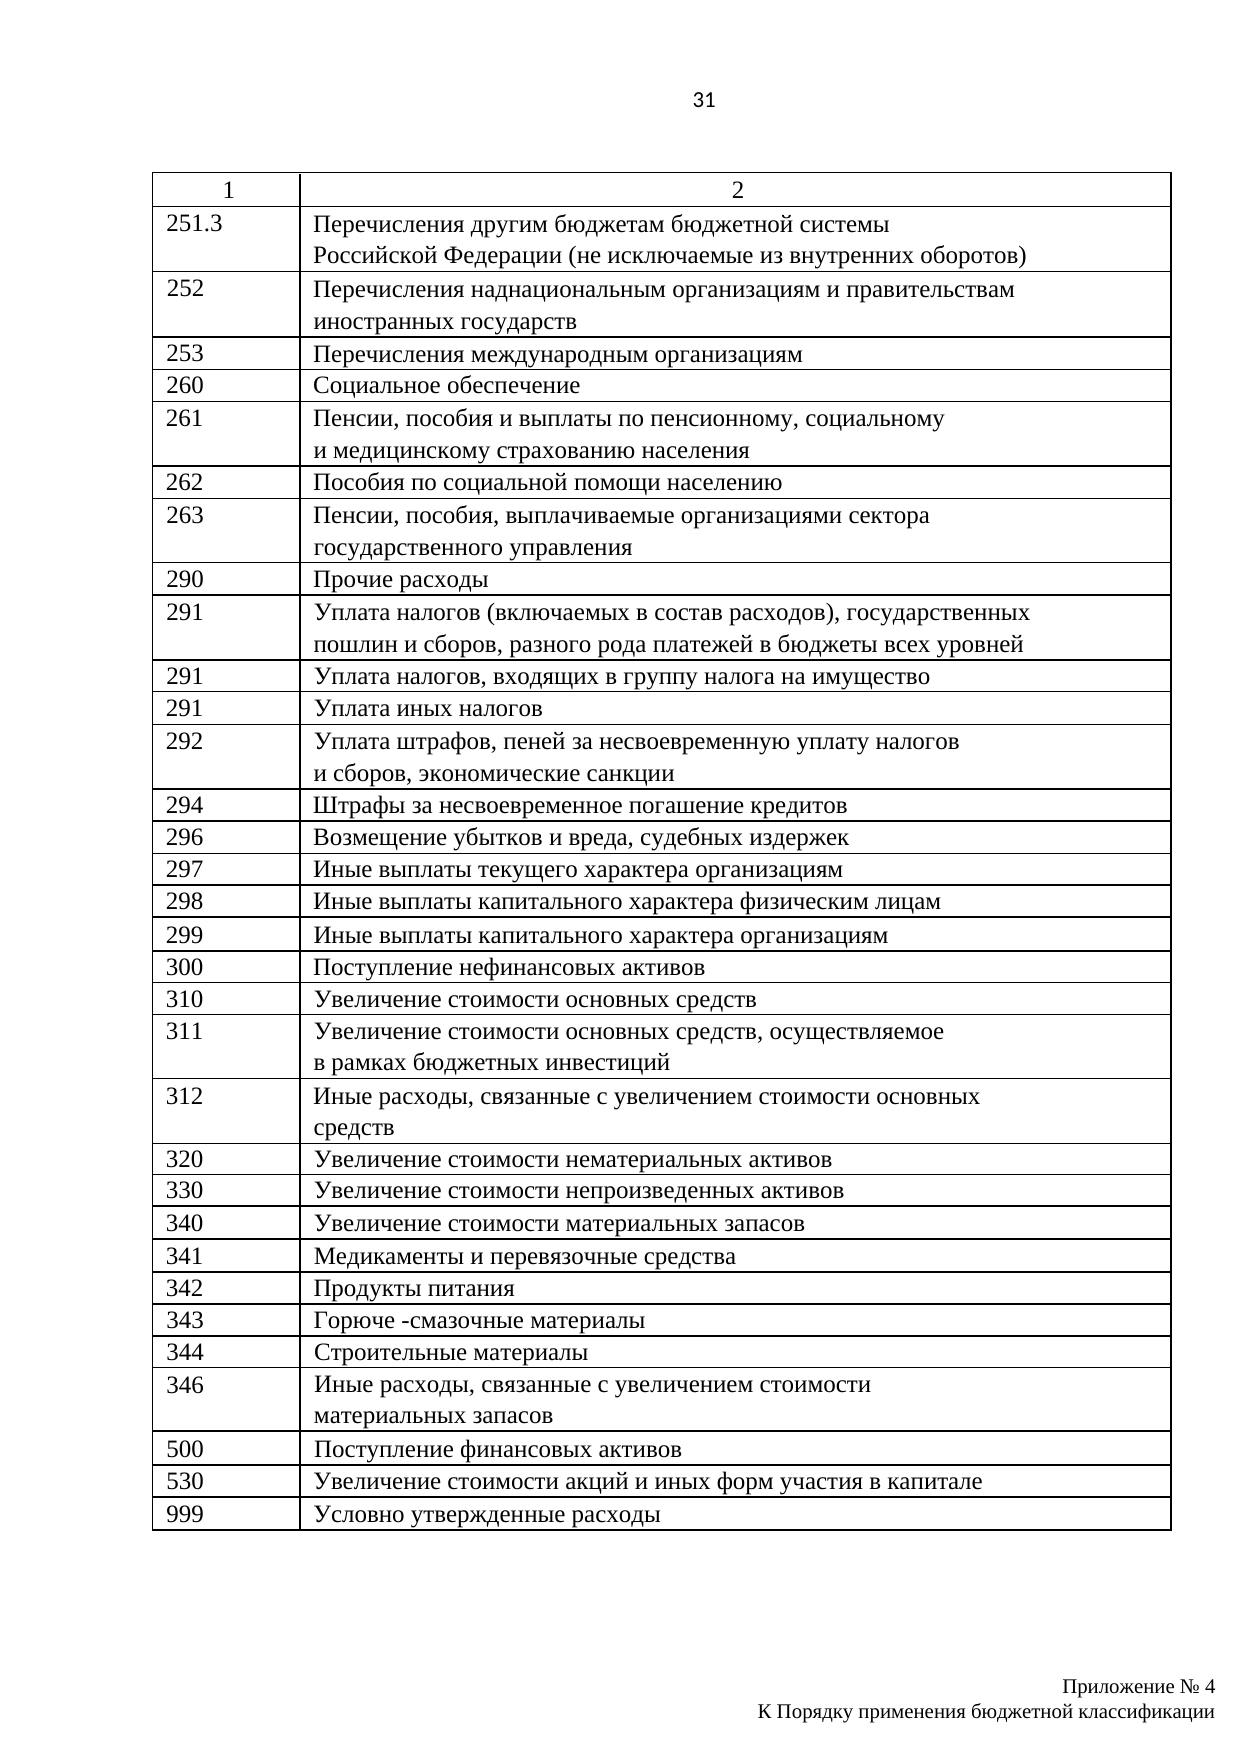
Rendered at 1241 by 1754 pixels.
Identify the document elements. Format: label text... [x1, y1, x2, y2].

text Приложение № 4 [152, 1674, 1215, 1698]
table_cell 253 [153, 338, 299, 368]
table_cell Медикаменты и перевязочные средства [301, 1240, 1170, 1271]
table_cell Увеличение стоимости непроизведенных активов [301, 1175, 1170, 1205]
table_cell 297 [153, 854, 299, 884]
table_cell Поступление нефинансовых активов [301, 952, 1170, 982]
table_cell 330 [153, 1175, 299, 1205]
table_cell 312 [153, 1079, 299, 1142]
table_cell 261 [153, 402, 299, 465]
table_cell Иные расходы, связанные с увеличением стоимости основных средств [301, 1079, 1170, 1142]
table_cell 291 [153, 692, 299, 724]
table_cell Поступление финансовых активов [301, 1432, 1170, 1464]
text К Порядку применения бюджетной классификации [152, 1698, 1215, 1723]
table_cell Горюче -смазочные материалы [301, 1305, 1170, 1335]
table_cell 1 [153, 173, 300, 206]
table_cell Уплата иных налогов [301, 692, 1170, 724]
table_cell Иные выплаты капитального характера физическим лицам [301, 886, 1170, 916]
table_cell 291 [153, 596, 299, 659]
table_cell Увеличение стоимости нематериальных активов [301, 1144, 1170, 1173]
table_cell 2 [301, 173, 1170, 206]
table_cell 530 [153, 1466, 299, 1496]
table_cell Увеличение стоимости акций и иных форм участия в капитале [301, 1466, 1170, 1496]
table_cell Уплата налогов (включаемых в состав расходов), государственных пошлин и сборов, разного рода платежей в бюджеты всех уровней [301, 596, 1170, 659]
table_cell Пенсии, пособия, выплачиваемые организациями сектора государственного управления [301, 499, 1170, 562]
table_cell 251.3 [153, 207, 299, 271]
table_cell Прочие расходы [301, 563, 1170, 594]
table_cell 999 [153, 1498, 299, 1529]
table_cell 341 [153, 1240, 299, 1271]
table_cell Возмещение убытков и вреда, судебных издержек [301, 822, 1170, 852]
table_cell 500 [153, 1432, 299, 1464]
table_cell Условно утвержденные расходы [301, 1498, 1170, 1529]
table_cell Иные выплаты текущего характера организациям [301, 854, 1170, 884]
table_cell 311 [153, 1015, 299, 1077]
table_cell Социальное обеспечение [301, 370, 1170, 401]
table_cell Уплата налогов, входящих в группу налога на имущество [301, 661, 1170, 691]
table_cell Иные расходы, связанные с увеличением стоимости материальных запасов [301, 1368, 1170, 1430]
table_cell Перечисления другим бюджетам бюджетной системы Российской Федерации (не исключаемые из внутренних оборотов) [301, 207, 1170, 271]
table_cell Продукты питания [301, 1273, 1170, 1303]
table_cell 346 [153, 1368, 299, 1430]
table_cell 263 [153, 499, 299, 562]
table_cell 343 [153, 1305, 299, 1335]
table_cell Увеличение стоимости основных средств [301, 983, 1170, 1013]
table_cell 291 [153, 661, 299, 691]
table_cell 260 [153, 370, 299, 401]
table_cell 299 [153, 918, 299, 950]
table_cell Штрафы за несвоевременное погашение кредитов [301, 790, 1170, 820]
table_cell 290 [153, 563, 299, 594]
table_cell Строительные материалы [301, 1337, 1170, 1366]
table_cell Пенсии, пособия и выплаты по пенсионному, социальному и медицинскому страхованию населения [301, 402, 1170, 465]
table_cell 252 [153, 272, 299, 336]
table_cell 298 [153, 886, 299, 916]
table_cell Перечисления международным организациям [301, 338, 1170, 368]
table_cell Перечисления наднациональным организациям и правительствам иностранных государств [301, 272, 1170, 336]
table_cell 344 [153, 1337, 299, 1366]
table_cell 262 [153, 467, 299, 497]
table_cell Пособия по социальной помощи населению [301, 467, 1170, 497]
table_cell 300 [153, 952, 299, 982]
table_cell Иные выплаты капитального характера организациям [301, 918, 1170, 950]
table_cell 342 [153, 1273, 299, 1303]
table_cell 292 [153, 725, 299, 788]
table_cell 340 [153, 1207, 299, 1238]
table_cell Уплата штрафов, пеней за несвоевременную уплату налогов и сборов, экономические санкции [301, 725, 1170, 788]
table_cell Увеличение стоимости материальных запасов [301, 1207, 1170, 1238]
table_cell 296 [153, 822, 299, 852]
table_cell Увеличение стоимости основных средств, осуществляемое в рамках бюджетных инвестиций [301, 1015, 1170, 1077]
table_cell 310 [153, 983, 299, 1013]
table_cell 294 [153, 790, 299, 820]
table_cell 320 [153, 1144, 299, 1173]
